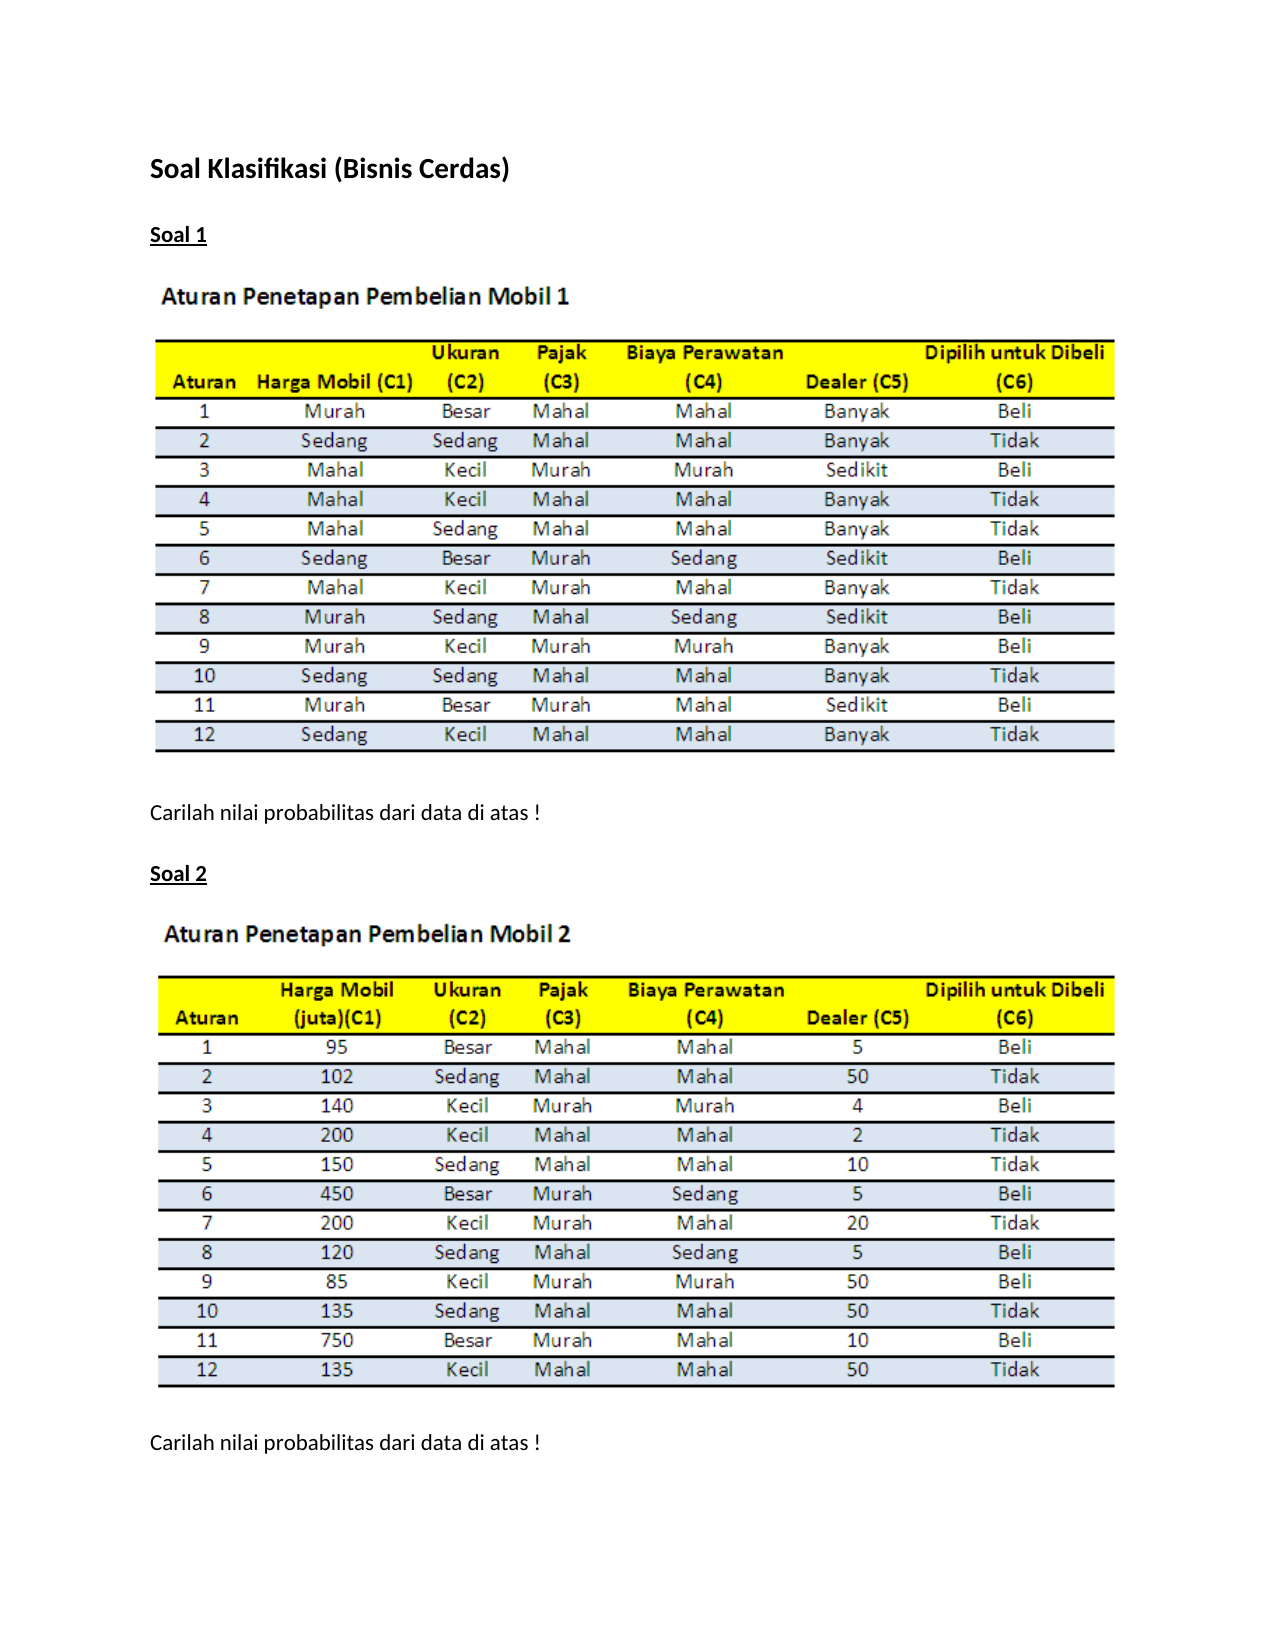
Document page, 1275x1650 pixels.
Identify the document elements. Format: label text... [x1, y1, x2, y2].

text Carilah nilai probabilitas dari data di atas ! [150, 1428, 1125, 1456]
text Soal 1 [150, 220, 1125, 248]
text Carilah nilai probabilitas dari data di atas ! [150, 798, 1125, 826]
text Soal Klasifikasi (Bisnis Cerdas) [150, 150, 1125, 186]
picture [150, 920, 1125, 1396]
picture [150, 281, 1125, 765]
text Soal 2 [150, 859, 1125, 887]
